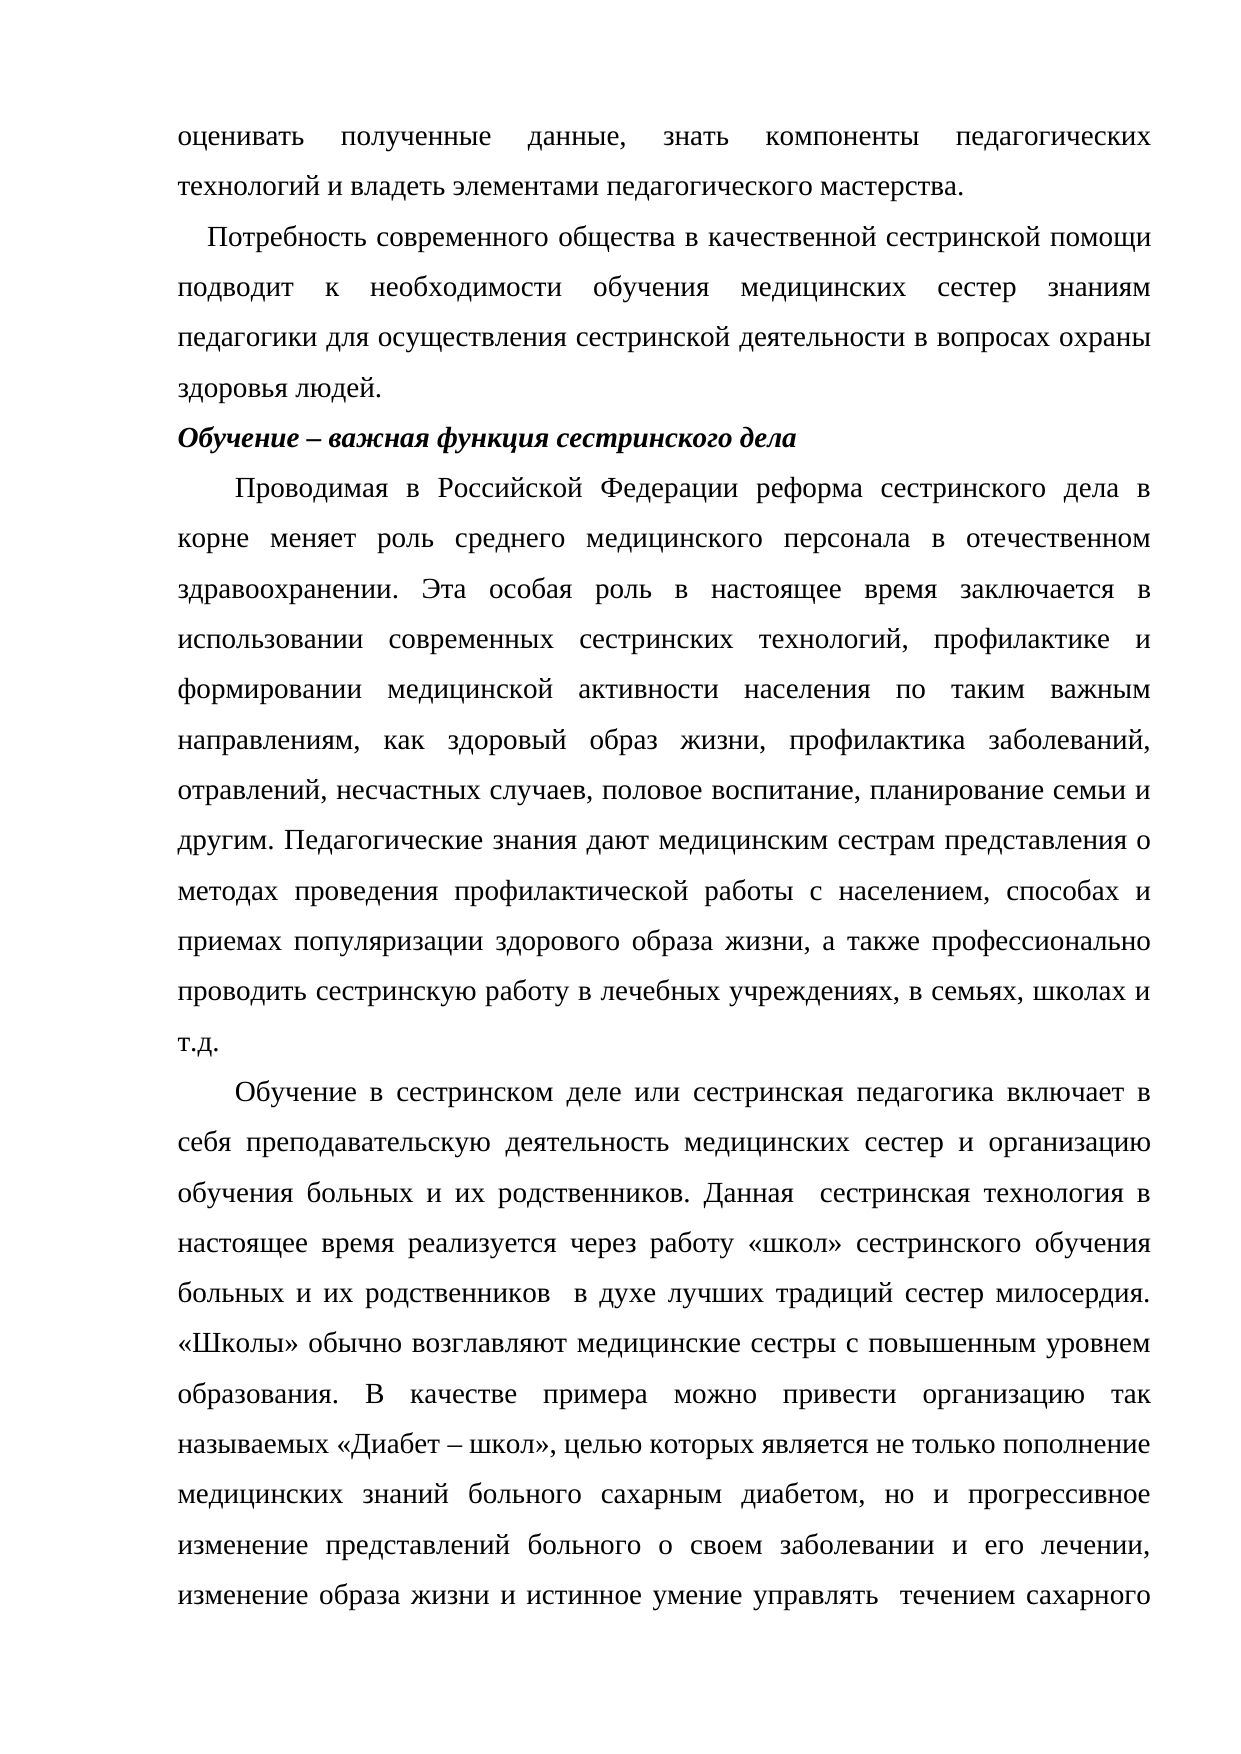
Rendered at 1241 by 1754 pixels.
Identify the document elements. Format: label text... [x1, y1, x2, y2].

text Проводимая в Российской Федерации реформа сестринского дела в корне меняет роль среднего медицинского персонала в отечественном здравоохранении. Эта особая роль в настоящее время заключается в использовании современных сестринских технологий, профилактике и формировании медицинской активности населения по таким важным направлениям, как здоровый образ жизни, профилактика заболеваний, отравлений, несчастных случаев, половое воспитание, планирование семьи и другим. Педагогические знания дают медицинским сестрам представления о методах проведения профилактической работы с населением, способах и приемах популяризации здорового образа жизни, а также профессионально проводить сестринскую работу в лечебных учреждениях, в семьях, школах и т.д. [177, 470, 1152, 1057]
text Потребность современного общества в качественной сестринской помощи подводит к необходимости обучения медицинских сестер знаниям педагогики для осуществления сестринской деятельности в вопросах охраны здоровья людей. [177, 219, 1152, 403]
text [177, 118, 1152, 202]
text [177, 1074, 1152, 1611]
text Обучение – важная функция сестринского дела [177, 420, 1152, 453]
